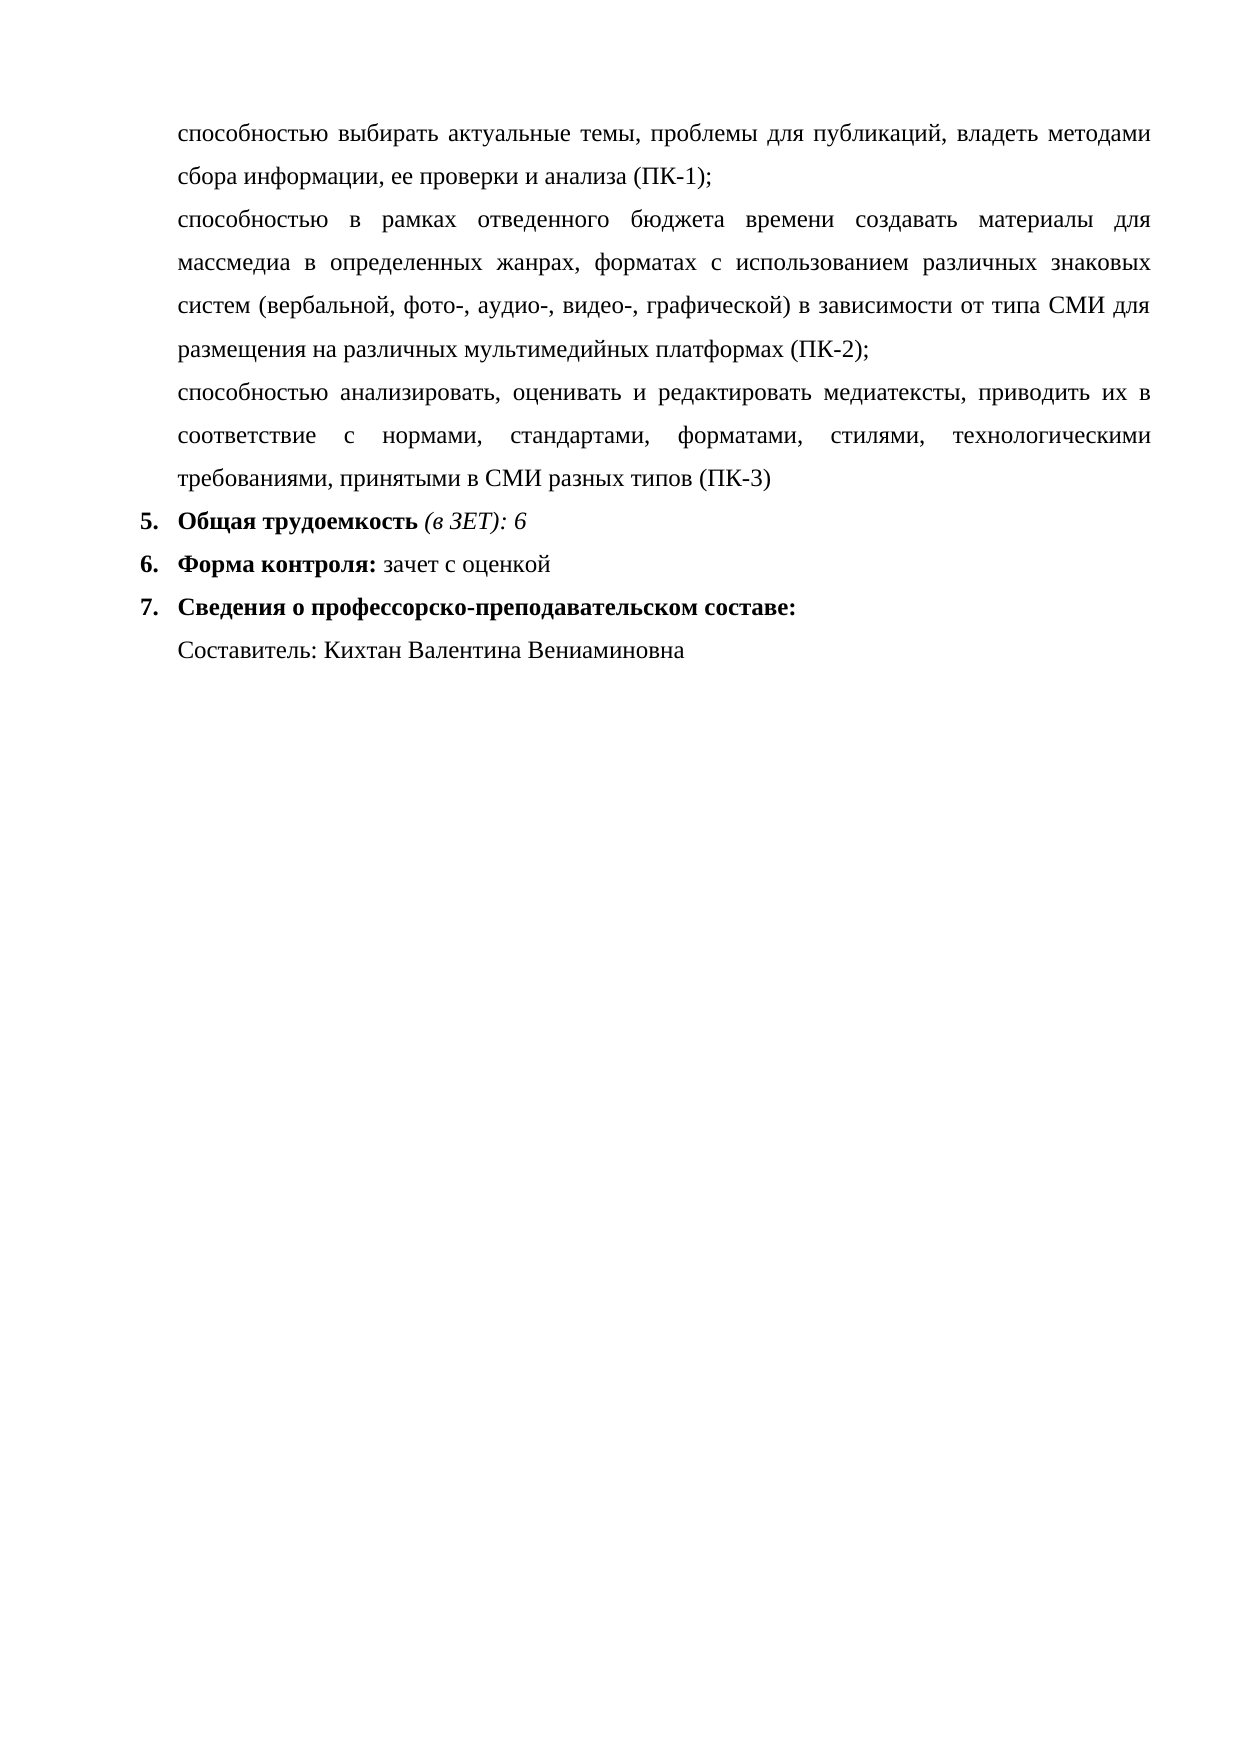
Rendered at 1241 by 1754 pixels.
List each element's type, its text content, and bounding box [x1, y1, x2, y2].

list Сведения о профессорско-преподавательском составе: [140, 592, 1152, 621]
list Форма контроля: зачет с оценкой [140, 549, 1152, 578]
list способностью в рамках отведенного бюджета времени создавать материалы для массмедиа в определенных жанрах, форматах с использованием различных знаковых систем (вербальной, фото-, аудио-, видео-, графической) в зависимости от типа СМИ для размещения на различных мультимедийных платформах (ПК-2); [177, 204, 1152, 362]
list Общая трудоемкость (в ЗЕТ): 6 [140, 506, 1152, 535]
text Составитель: Кихтан Валентина Вениаминовна [177, 636, 1152, 664]
list способностью выбирать актуальные темы, проблемы для публикаций, владеть методами сбора информации, ее проверки и анализа (ПК-1); [177, 118, 1152, 190]
list способностью анализировать, оценивать и редактировать медиатексты, приводить их в соответствие с нормами, стандартами, форматами, стилями, технологическими требованиями, принятыми в СМИ разных типов (ПК-3) [177, 377, 1152, 492]
